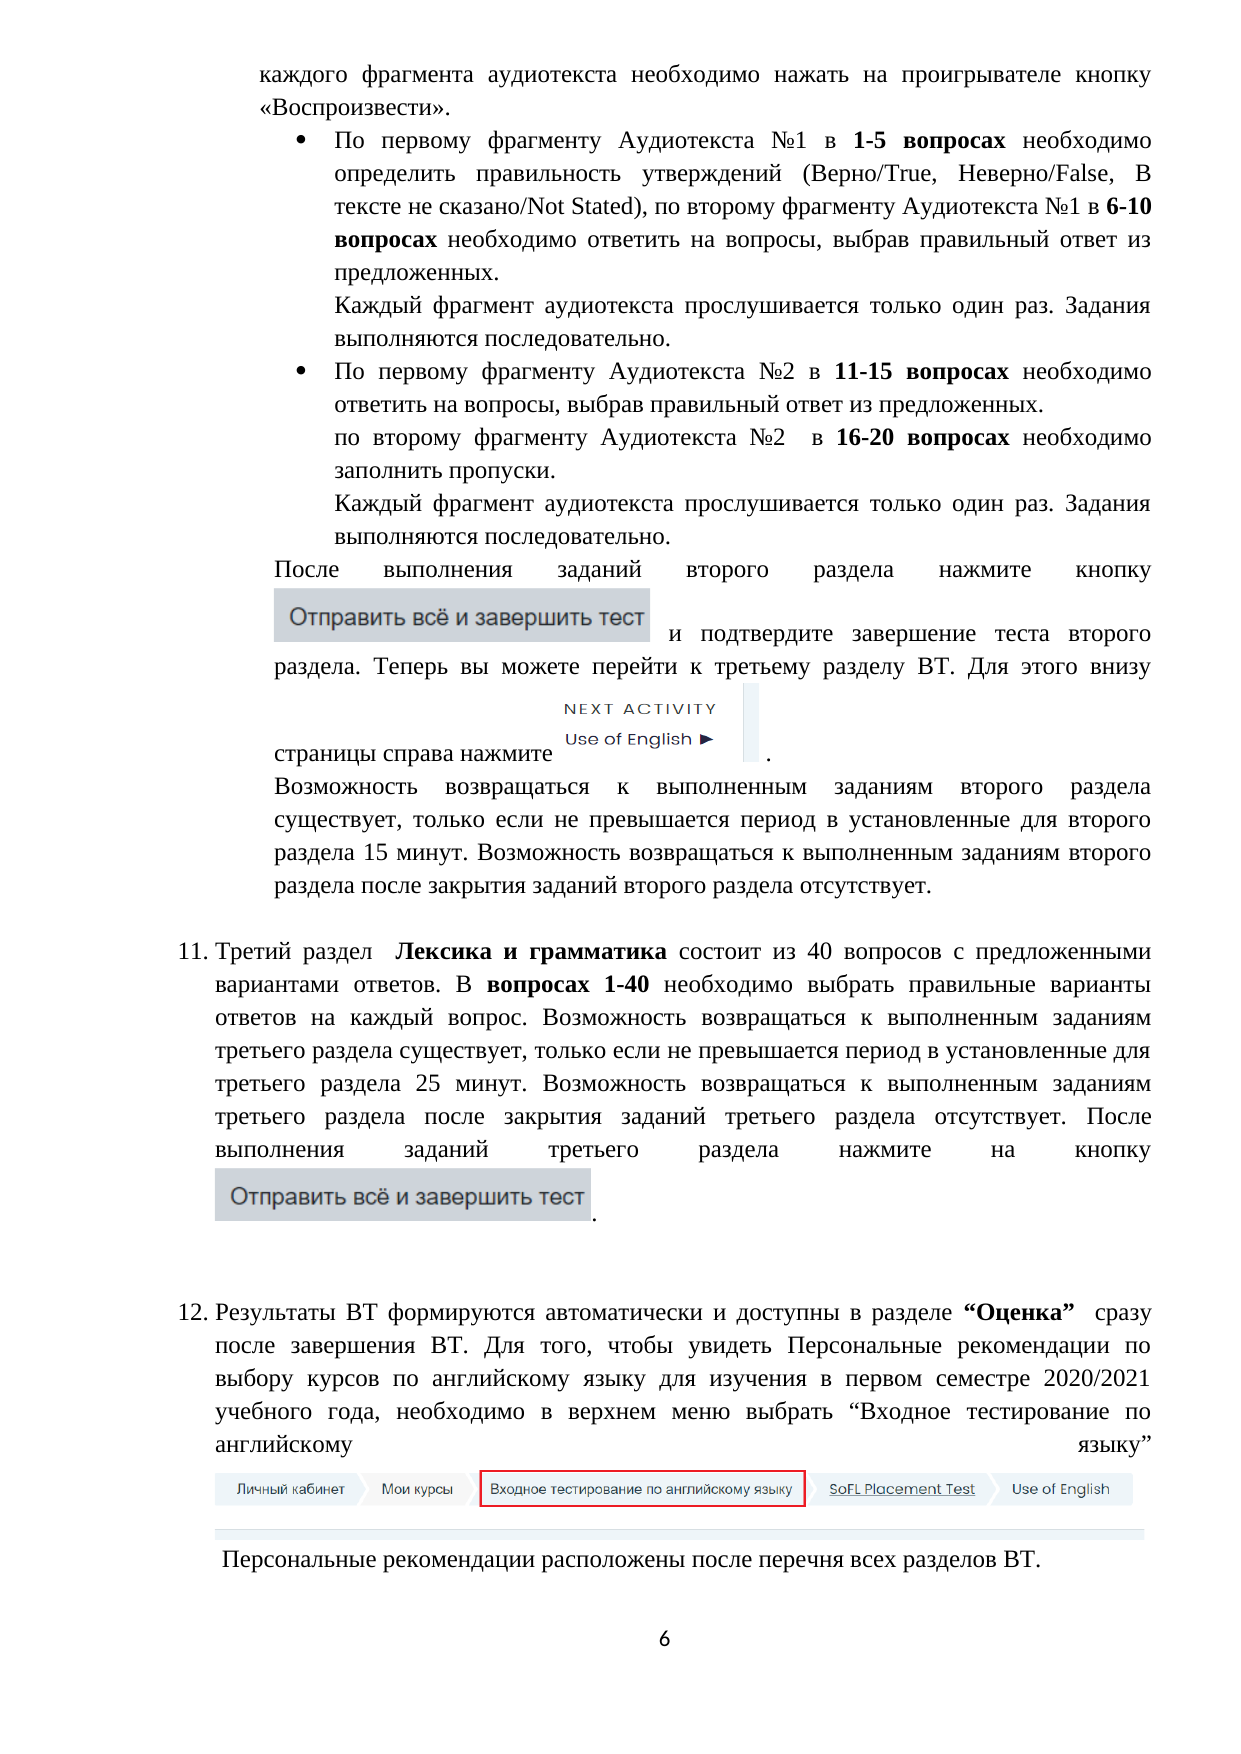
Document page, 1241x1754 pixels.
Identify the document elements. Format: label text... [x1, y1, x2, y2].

text Возможность возвращаться к выполненным заданиям второго раздела существует, только если не превышается период в установленные для второго раздела 15 минут. Возможность возвращаться к выполненным заданиям второго раздела после закрытия заданий второго раздела отсутствует. [274, 771, 1152, 899]
text После выполнения заданий второго раздела нажмите кнопку и подтвердите завершение теста второго раздела. Теперь вы можете перейти к третьему разделу ВТ. Для этого внизу страницы справа нажмите . [274, 554, 1152, 767]
text Каждый фрагмент аудиотекста прослушивается только один раз. Задания выполняются последовательно. [334, 488, 1152, 550]
picture [559, 683, 760, 762]
picture [273, 587, 650, 642]
text Каждый фрагмент аудиотекста прослушивается только один раз. Задания выполняются последовательно. [334, 290, 1152, 352]
list Третий раздел Лексика и грамматика состоит из 40 вопросов с предложенными вариантами ответов. В вопросах 1-40 необходимо выбрать правильные варианты ответов на каждый вопрос. Возможность возвращаться к выполненным заданиям третьего раздела существует, только если не превышается период в установленные для третьего раздела 25 минут. Возможность возвращаться к выполненным заданиям третьего раздела после закрытия заданий третьего раздела отсутствует. После выполнения заданий третьего раздела нажмите на кнопку . [177, 936, 1152, 1226]
picture [214, 1167, 591, 1221]
list По первому фрагменту Аудиотекста №1 в 1-5 вопросах необходимо определить правильность утверждений (Верно/True, Неверно/False, В тексте не сказано/Not Stated), по второму фрагменту Аудиотекста №1 в 6-10 вопросах необходимо ответить на вопросы, выбрав правильный ответ из предложенных. [297, 125, 1152, 286]
text Персональные рекомендации расположены после перечня всех разделов ВТ. [222, 1544, 1152, 1573]
list По первому фрагменту Аудиотекста №2 в 11-15 вопросах необходимо ответить на вопросы, выбрав правильный ответ из предложенных. [297, 356, 1152, 418]
text по второму фрагменту Аудиотекста №2 в 16-20 вопросах необходимо заполнить пропуски. [334, 422, 1152, 484]
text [259, 59, 1152, 121]
picture [214, 1461, 1145, 1540]
